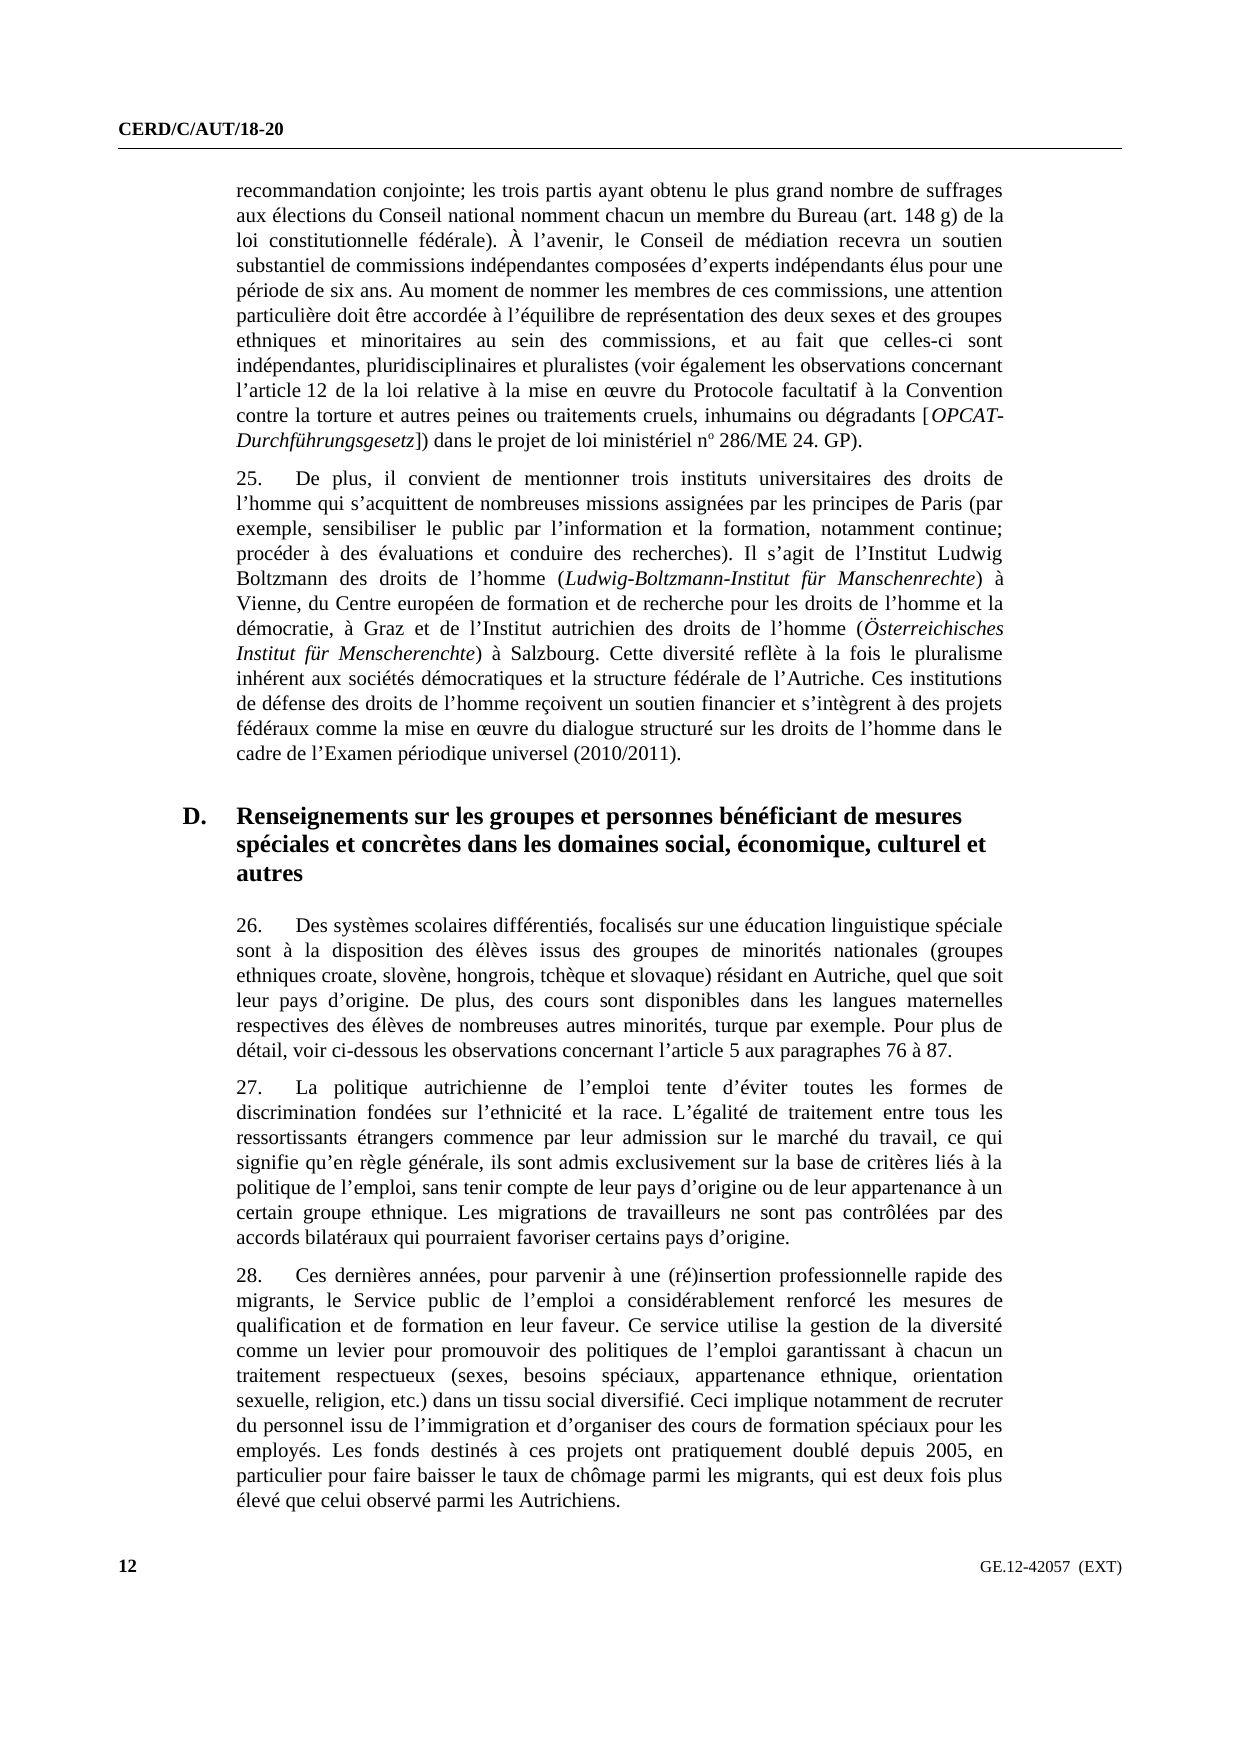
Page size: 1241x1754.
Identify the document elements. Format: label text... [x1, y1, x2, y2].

text 25. De plus, il convient de mentionner trois instituts universitaires des droits de l’homme qui s’acquittent de nombreuses missions assignées par les principes de Paris (par exemple, sensibiliser le public par l’information et la formation, notamment continue; procéder à des évaluations et conduire des recherches). Il s’agit de l’Institut Ludwig Boltzmann des droits de l’homme (Ludwig-Boltzmann-Institut für Manschenrechte) à Vienne, du Centre européen de formation et de recherche pour les droits de l’homme et la démocratie, à Graz et de l’Institut autrichien des droits de l’homme (Österreichisches Institut für Menscherenchte) à Salzbourg. Cette diversité reflète à la fois le pluralisme inhérent aux sociétés démocratiques et la structure fédérale de l’Autriche. Ces institutions de défense des droits de l’homme reçoivent un soutien financier et s’intègrent à des projets fédéraux comme la mise en œuvre du dialogue structuré sur les droits de l’homme dans le cadre de l’Examen périodique universel (2010/2011). [236, 465, 1004, 765]
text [236, 177, 1004, 452]
text 27. La politique autrichienne de l’emploi tente d’éviter toutes les formes de discrimination fondées sur l’ethnicité et la race. L’égalité de traitement entre tous les ressortissants étrangers commence par leur admission sur le marché du travail, ce qui signifie qu’en règle générale, ils sont admis exclusivement sur la base de critères liés à la politique de l’emploi, sans tenir compte de leur pays d’origine ou de leur appartenance à un certain groupe ethnique. Les migrations de travailleurs ne sont pas contrôlées par des accords bilatéraux qui pourraient favoriser certains pays d’origine. [236, 1074, 1004, 1249]
text 26. Des systèmes scolaires différentiés, focalisés sur une éducation linguistique spéciale sont à la disposition des élèves issus des groupes de minorités nationales (groupes ethniques croate, slovène, hongrois, tchèque et slovaque) résidant en Autriche, quel que soit leur pays d’origine. De plus, des cours sont disponibles dans les langues maternelles respectives des élèves de nombreuses autres minorités, turque par exemple. Pour plus de détail, voir ci-dessous les observations concernant l’article 5 aux paragraphes 76 à 87. [236, 912, 1004, 1062]
text D. Renseignements sur les groupes et personnes bénéficiant de mesures spéciales et concrètes dans les domaines social, économique, culturel et autres [118, 802, 1004, 887]
text 28. Ces dernières années, pour parvenir à une (ré)insertion professionnelle rapide des migrants, le Service public de l’emploi a considérablement renforcé les mesures de qualification et de formation en leur faveur. Ce service utilise la gestion de la diversité comme un levier pour promouvoir des politiques de l’emploi garantissant à chacun un traitement respectueux (sexes, besoins spéciaux, appartenance ethnique, orientation sexuelle, religion, etc.) dans un tissu social diversifié. Ceci implique notamment de recruter du personnel issu de l’immigration et d’organiser des cours de formation spéciaux pour les employés. Les fonds destinés à ces projets ont pratiquement doublé depuis 2005, en particulier pour faire baisser le taux de chômage parmi les migrants, qui est deux fois plus élevé que celui observé parmi les Autrichiens. [236, 1262, 1004, 1512]
